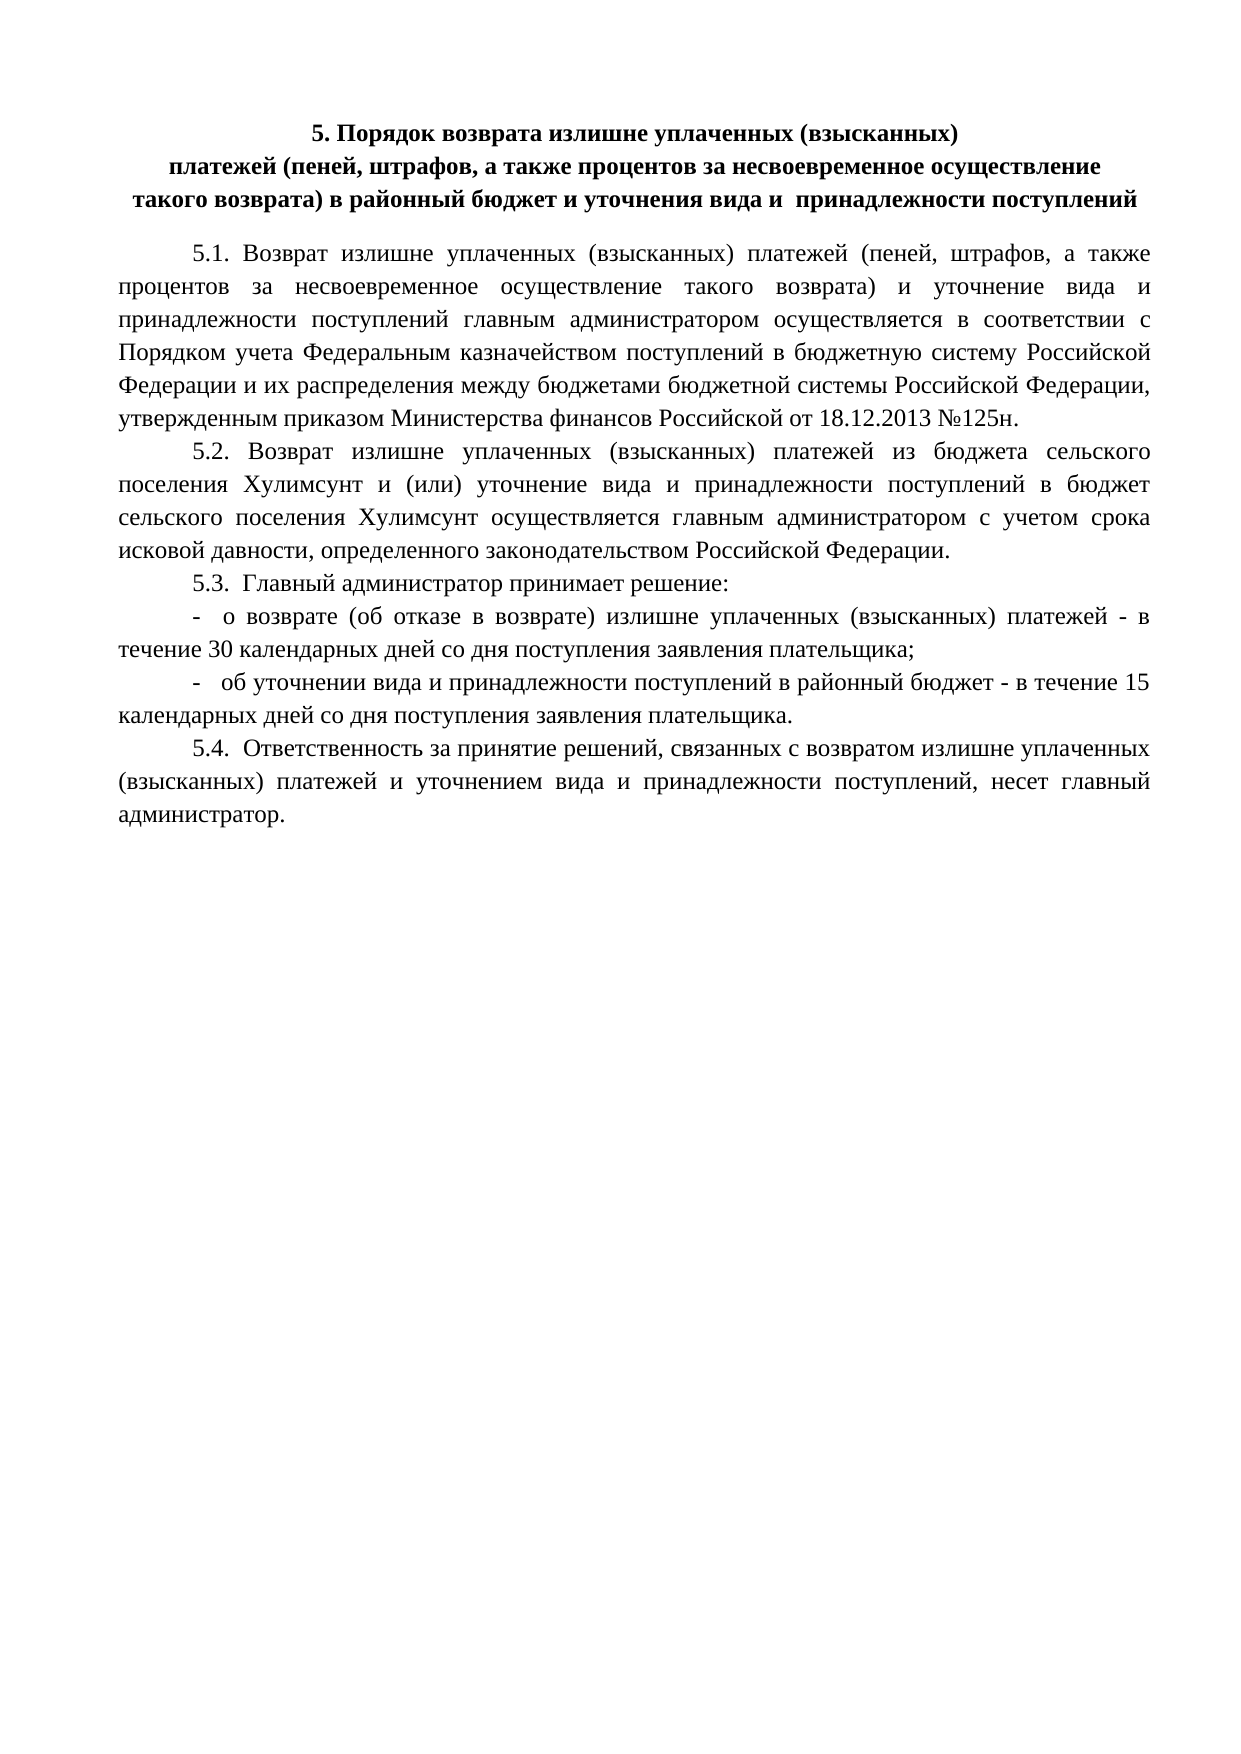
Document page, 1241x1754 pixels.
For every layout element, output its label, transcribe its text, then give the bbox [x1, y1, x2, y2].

text 5. Порядок возврата излишне уплаченных (взысканных) платежей (пеней, штрафов, а также процентов за несвоевременное осуществление такого возврата) в районный бюджет и уточнения вида и принадлежности поступлений [118, 118, 1152, 213]
text 5.4. Ответственность за принятие решений, связанных с возвратом излишне уплаченных (взысканных) платежей и уточнением вида и принадлежности поступлений, несет главный администратор. [118, 733, 1152, 828]
text - об уточнении вида и принадлежности поступлений в районный бюджет - в течение 15 календарных дней со дня поступления заявления плательщика. [118, 667, 1152, 729]
text 5.1. Возврат излишне уплаченных (взысканных) платежей (пеней, штрафов, а также процентов за несвоевременное осуществление такого возврата) и уточнение вида и принадлежности поступлений главным администратором осуществляется в соответствии с Порядком учета Федеральным казначейством поступлений в бюджетную систему Российской Федерации и их распределения между бюджетами бюджетной системы Российской Федерации, утвержденным приказом Министерства финансов Российской от 18.12.2013 №125н. [118, 238, 1152, 432]
text 5.3. Главный администратор принимает решение: [118, 568, 1152, 597]
text 5.2. Возврат излишне уплаченных (взысканных) платежей из бюджета сельского поселения Хулимсунт и (или) уточнение вида и принадлежности поступлений в бюджет сельского поселения Хулимсунт осуществляется главным администратором с учетом срока исковой давности, определенного законодательством Российской Федерации. [118, 436, 1152, 564]
text - о возврате (об отказе в возврате) излишне уплаченных (взысканных) платежей - в течение 30 календарных дней со дня поступления заявления плательщика; [118, 601, 1152, 663]
